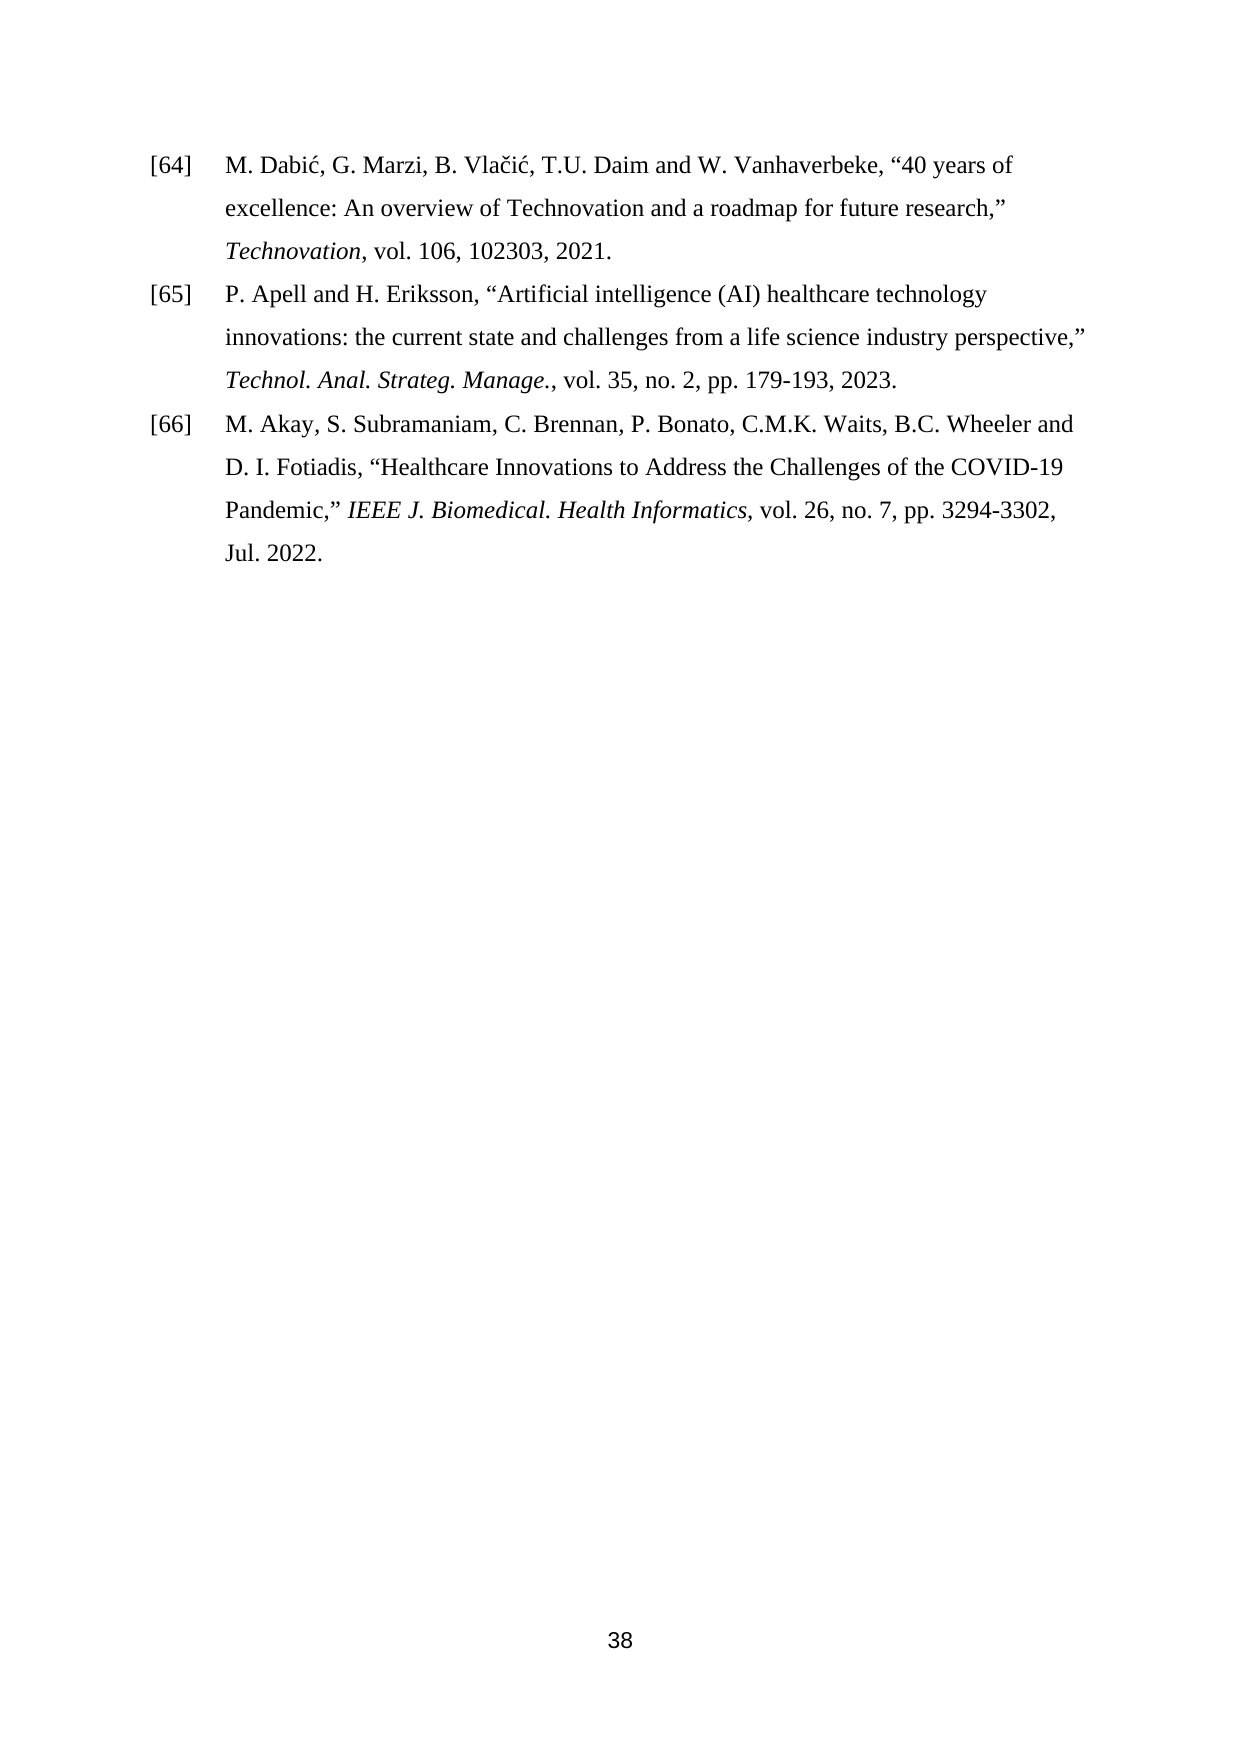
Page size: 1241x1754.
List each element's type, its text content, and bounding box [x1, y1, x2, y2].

list M. Akay, S. Subramaniam, C. Brennan, P. Bonato, C.M.K. Waits, B.C. Wheeler and D. I. Fotiadis, “Healthcare Innovations to Address the Challenges of the COVID-19 Pandemic,” IEEE J. Biomedical. Health Informatics, vol. 26, no. 7, pp. 3294-3302, Jul. 2022. [150, 409, 1090, 567]
list P. Apell and H. Eriksson, “Artificial intelligence (AI) healthcare technology innovations: the current state and challenges from a life science industry perspective,” Technol. Anal. Strateg. Manage., vol. 35, no. 2, pp. 179-193, 2023. [150, 279, 1090, 394]
list M. Dabić, G. Marzi, B. Vlačić, T.U. Daim and W. Vanhaverbeke, “40 years of excellence: An overview of Technovation and a roadmap for future research,” Technovation, vol. 106, 102303, 2021. [150, 150, 1090, 265]
